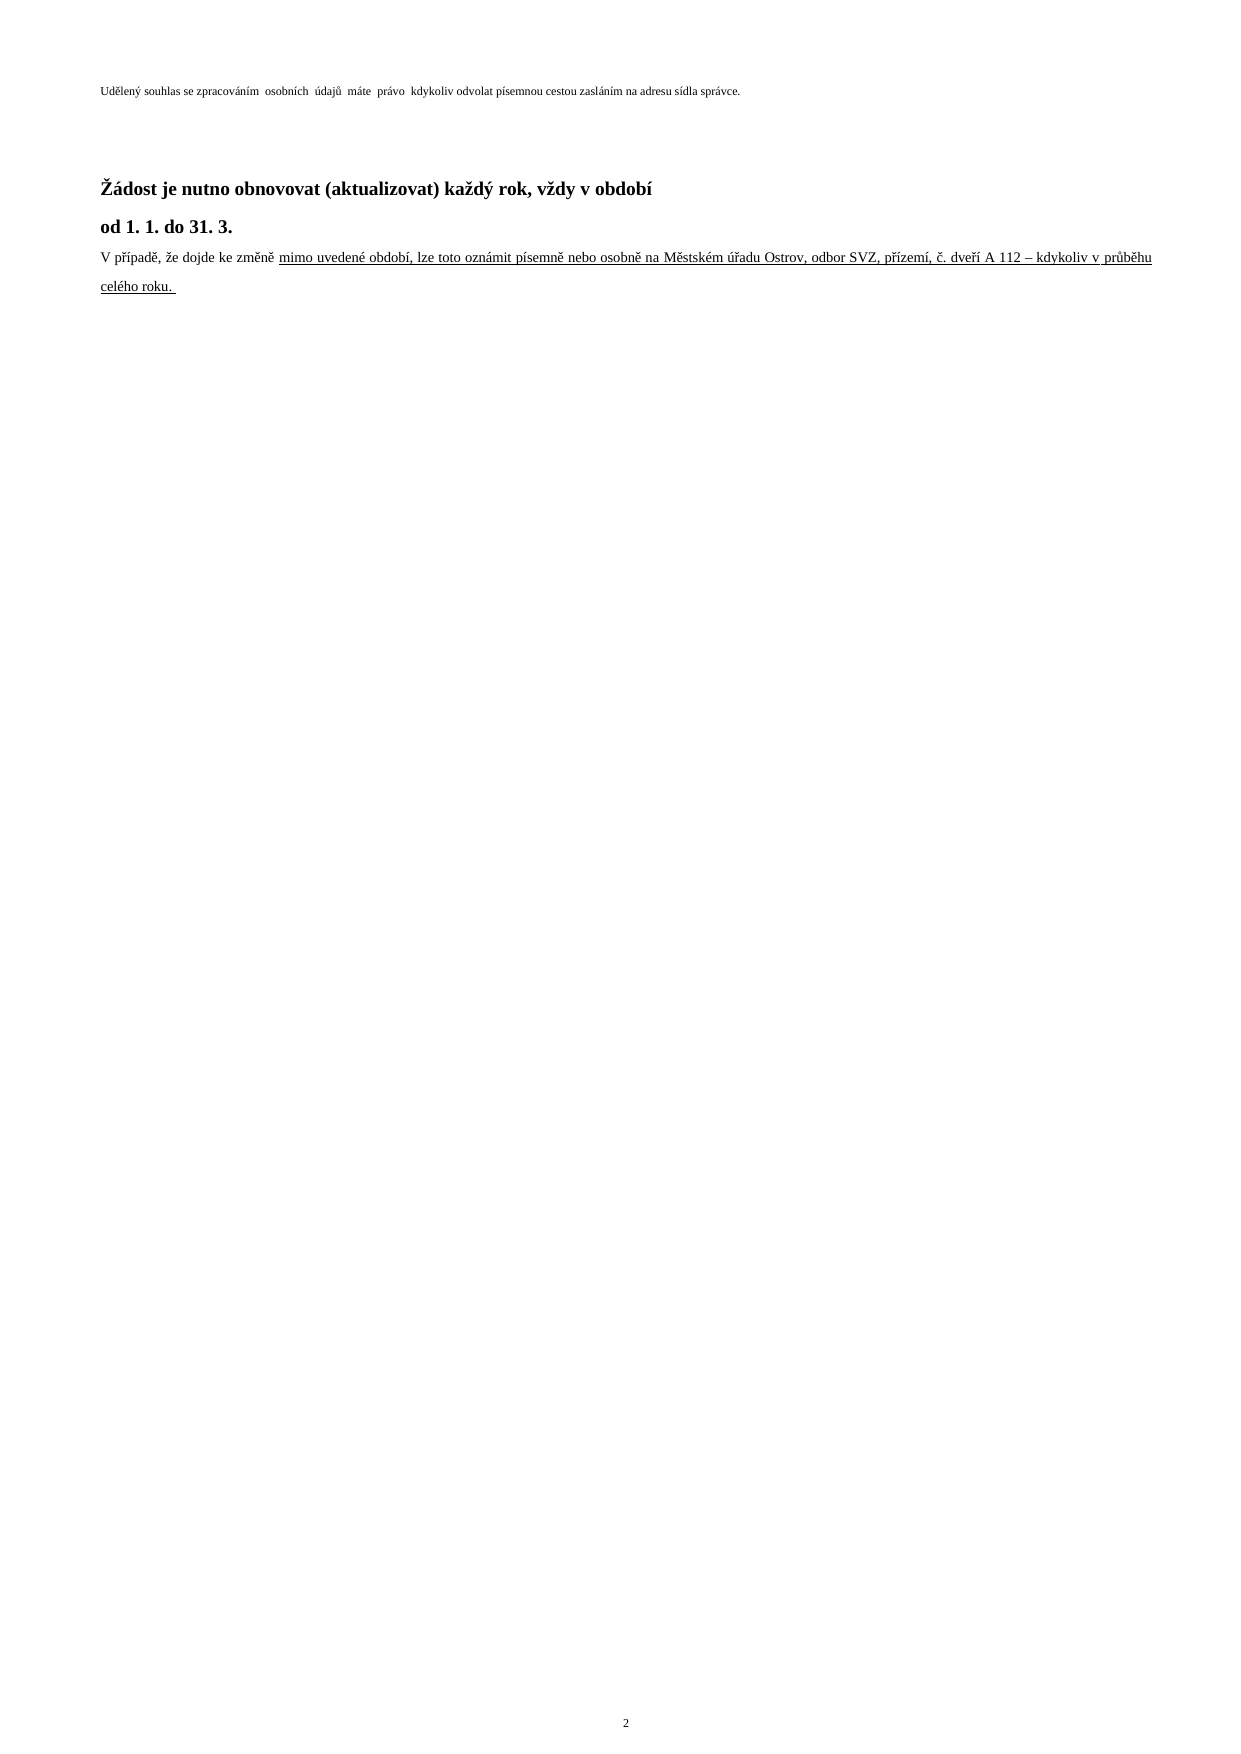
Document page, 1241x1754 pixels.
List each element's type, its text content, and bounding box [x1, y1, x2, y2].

text od 1. 1. do 31. 3. [100, 199, 1152, 237]
text Žádost je nutno obnovovat (aktualizovat) každý rok, vždy v období [100, 161, 1152, 199]
text V případě, že dojde ke změně mimo uvedené období, lze toto oznámit písemně nebo osobně na Městském úřadu Ostrov, odbor SVZ, přízemí, č. dveří A 112 – kdykoliv v průběhu celého roku. [100, 237, 1152, 295]
text Udělený souhlas se zpracováním osobních údajů máte právo kdykoliv odvolat písemnou cestou zasláním na adresu sídla správce. [100, 74, 1152, 98]
